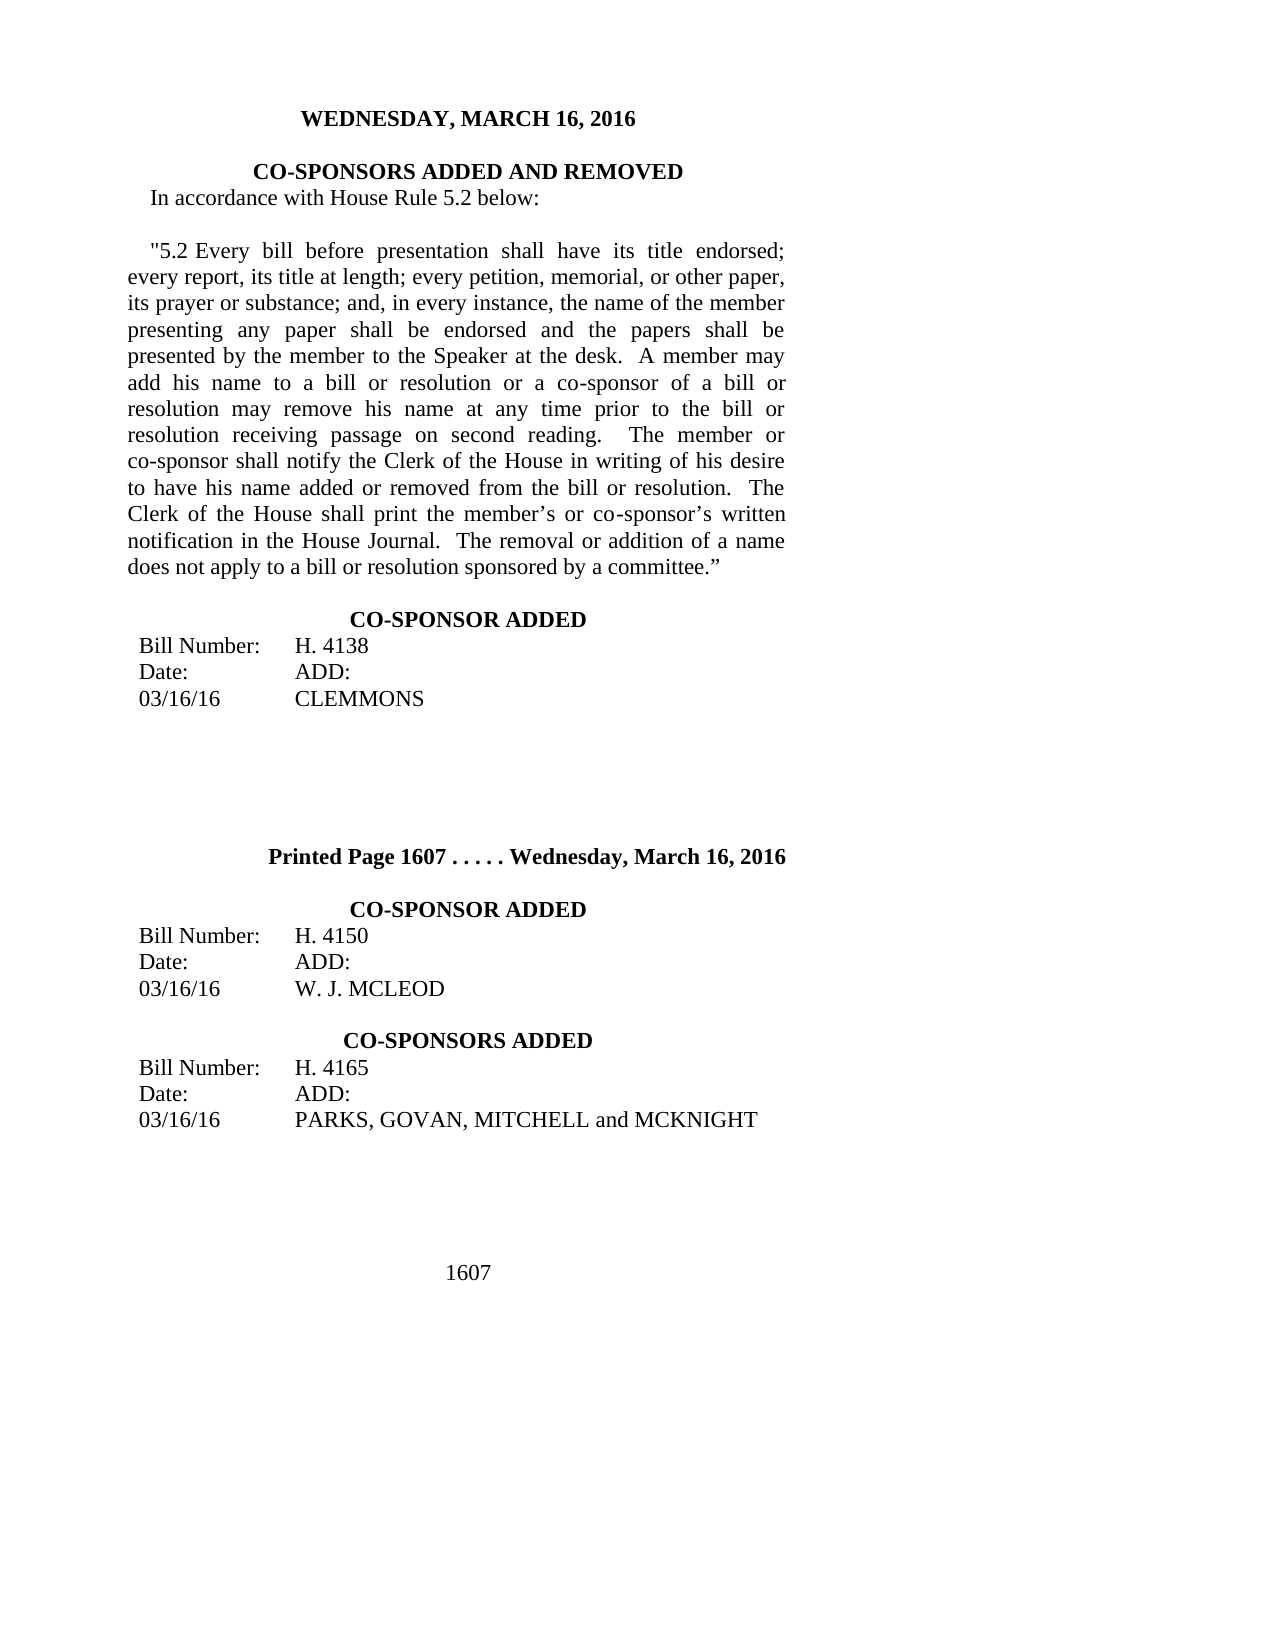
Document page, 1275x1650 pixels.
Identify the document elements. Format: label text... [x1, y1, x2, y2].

table_cell ADD: [283, 659, 447, 685]
text In accordance with House Rule 5.2 below: [127, 184, 786, 210]
table_header H. 4150 [283, 922, 470, 948]
table_header Bill Number: [128, 1054, 283, 1080]
text CO-SPONSOR ADDED [127, 896, 786, 922]
text "5.2 Every bill before presentation shall have its title endorsed; every report, its title at length; every petition, memorial, or other paper, its prayer or substance; and, in every instance, the name of the member presenting any paper shall be endorsed and the papers shall be presented by the member to the Speaker at the desk. A member may add his name to a bill or resolution or a co-sponsor of a bill or resolution may remove his name at any time prior to the bill or resolution receiving passage on second reading. The member or co-sponsor shall notify the Clerk of the House in writing of his desire to have his name added or removed from the bill or resolution. The Clerk of the House shall print the member’s or co-sponsor’s written notification in the House Journal. The removal or addition of a name does not apply to a bill or resolution sponsored by a committee.” [127, 237, 786, 579]
table_header H. 4138 [283, 632, 447, 658]
table_header Bill Number: [128, 632, 283, 658]
text Printed Page 1607 . . . . . Wednesday, March 16, 2016 [127, 843, 786, 869]
table_cell W. J. MCLEOD [283, 975, 470, 1001]
table_cell 03/16/16 [128, 975, 283, 1001]
table_cell PARKS, GOVAN, MITCHELL and MCKNIGHT [283, 1106, 784, 1133]
table_cell Date: [128, 1080, 283, 1106]
table_cell CLEMMONS [283, 685, 447, 711]
text CO-SPONSORS ADDED [127, 1027, 786, 1054]
table_cell 03/16/16 [128, 1106, 283, 1133]
text CO-SPONSORS ADDED AND REMOVED [127, 158, 786, 184]
table_cell Date: [128, 659, 283, 685]
table_cell Date: [128, 948, 283, 975]
text CO-SPONSOR ADDED [127, 606, 786, 632]
table_cell ADD: [283, 1080, 784, 1106]
table_header H. 4165 [283, 1054, 784, 1080]
table_header Bill Number: [128, 922, 283, 948]
table_cell 03/16/16 [128, 685, 283, 711]
table_cell ADD: [283, 948, 470, 975]
